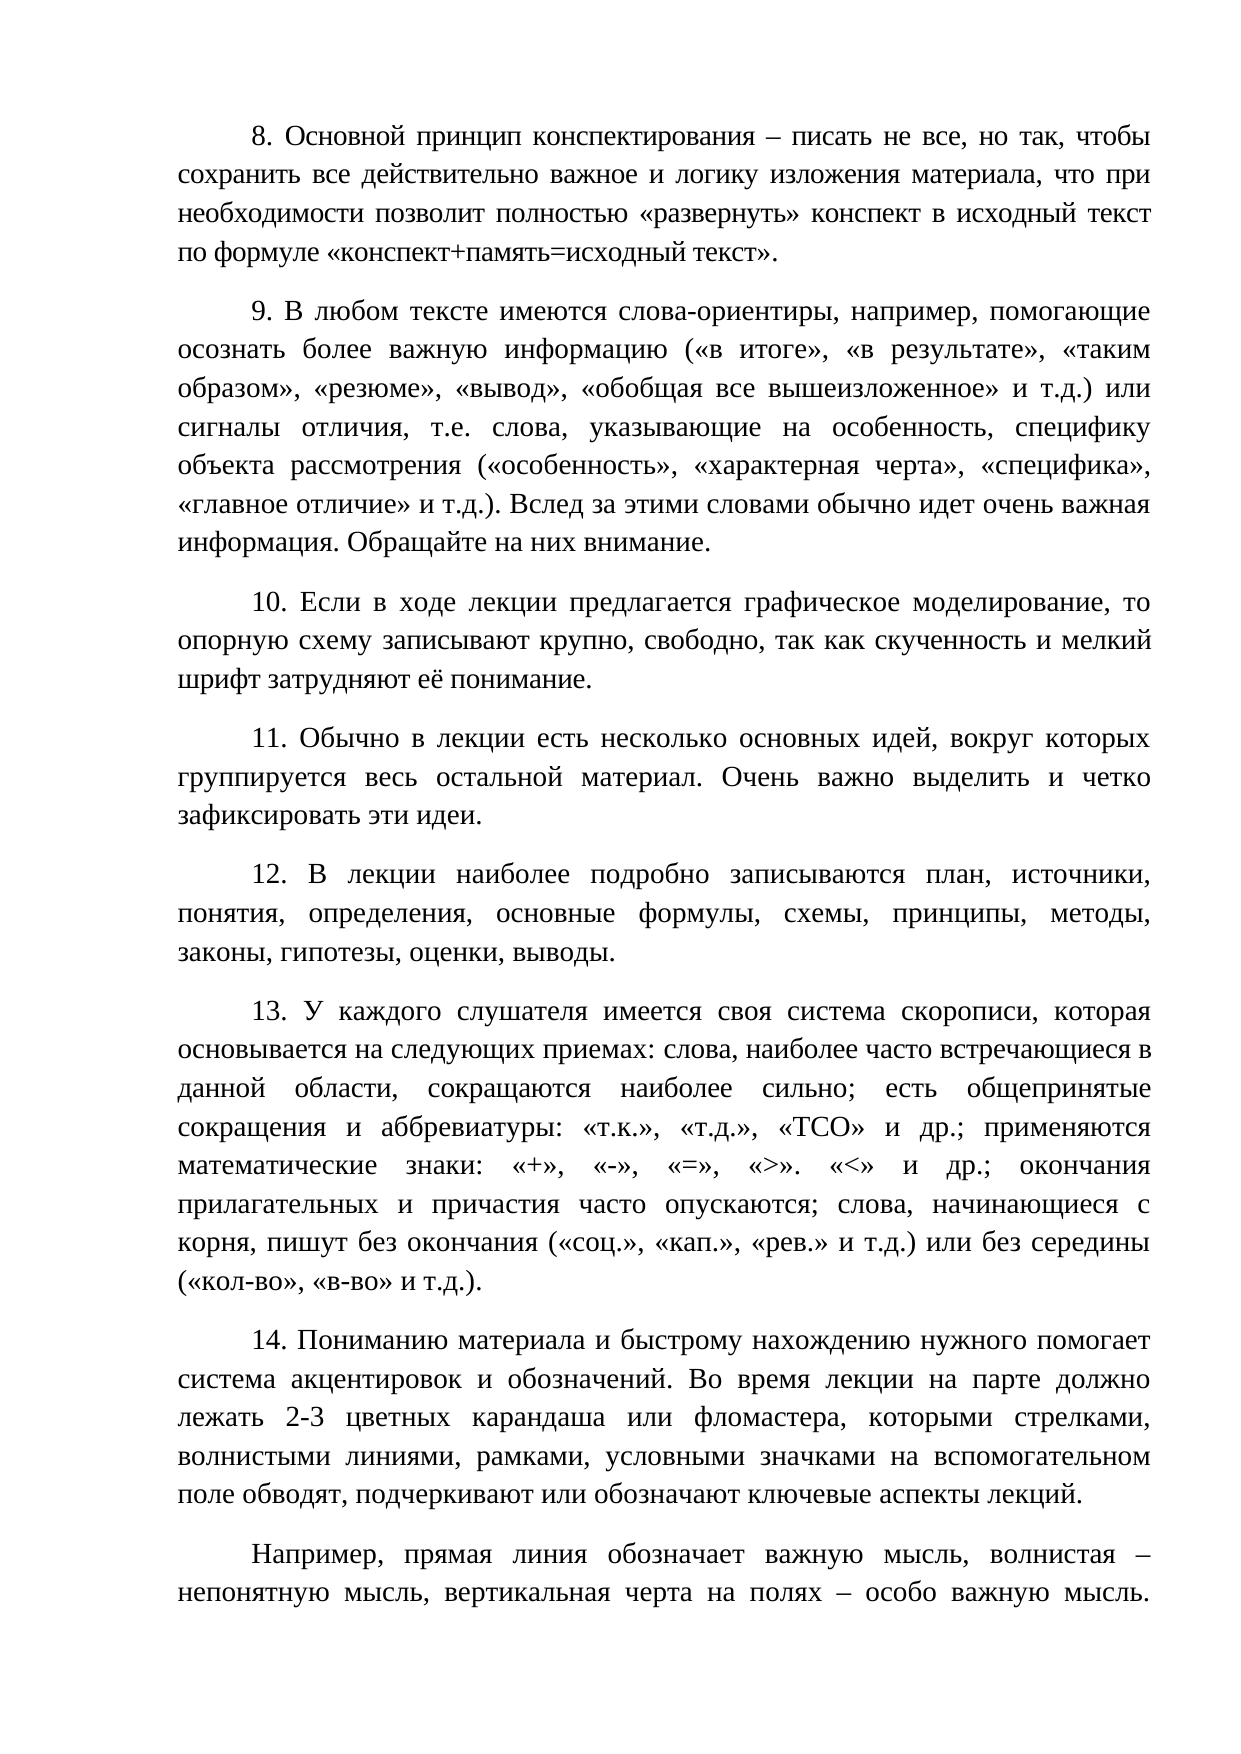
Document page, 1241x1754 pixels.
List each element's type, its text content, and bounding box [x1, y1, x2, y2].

text 13. У каждого слушателя имеется своя система скорописи, которая основывается на следующих приемах: слова, наиболее часто встречающиеся в данной области, сокращаются наиболее сильно; есть общепринятые сокращения и аббревиатуры: «т.к.», «т.д.», «ТСО» и др.; применяются математические знаки: «+», «-», «=», «>». «<» и др.; окончания прилагательных и причастия часто опускаются; слова, начинающиеся с корня, пишут без окончания («соц.», «кап.», «рев.» и т.д.) или без середины («кол-во», «в-во» и т.д.). [177, 993, 1152, 1296]
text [177, 1536, 1152, 1608]
text 10. Если в ходе лекции предлагается графическое моделирование, то опорную схему записывают крупно, свободно, так как скученность и мелкий шрифт затрудняют её понимание. [177, 584, 1152, 694]
text 9. В любом тексте имеются слова-ориентиры, например, помогающие осознать более важную информацию («в итоге», «в результате», «таким образом», «резюме», «вывод», «обобщая все вышеизложенное» и т.д.) или сигналы отличия, т.е. слова, указывающие на особенность, специфику объекта рассмотрения («особенность», «характерная черта», «специфика», «главное отличие» и т.д.). Вслед за этими словами обычно идет очень важная информация. Обращайте на них внимание. [177, 293, 1152, 558]
text 12. В лекции наиболее подробно записываются план, источники, понятия, определения, основные формулы, схемы, принципы, методы, законы, гипотезы, оценки, выводы. [177, 857, 1152, 967]
text 11. Обычно в лекции есть несколько основных идей, вокруг которых группируется весь остальной материал. Очень важно выделить и четко зафиксировать эти идеи. [177, 720, 1152, 831]
text 8. Основной принцип конспектирования – писать не все, но так, чтобы сохранить все действительно важное и логику изложения материала, что при необходимости позволит полностью «развернуть» конспект в исходный текст по формуле «конспект+память=исходный текст». [177, 118, 1152, 267]
text 14. Пониманию материала и быстрому нахождению нужного помогает система акцентировок и обозначений. Во время лекции на парте должно лежать 2-3 цветных карандаша или фломастера, которыми стрелками, волнистыми линиями, рамками, условными значками на вспомогательном поле обводят, подчеркивают или обозначают ключевые аспекты лекций. [177, 1322, 1152, 1510]
